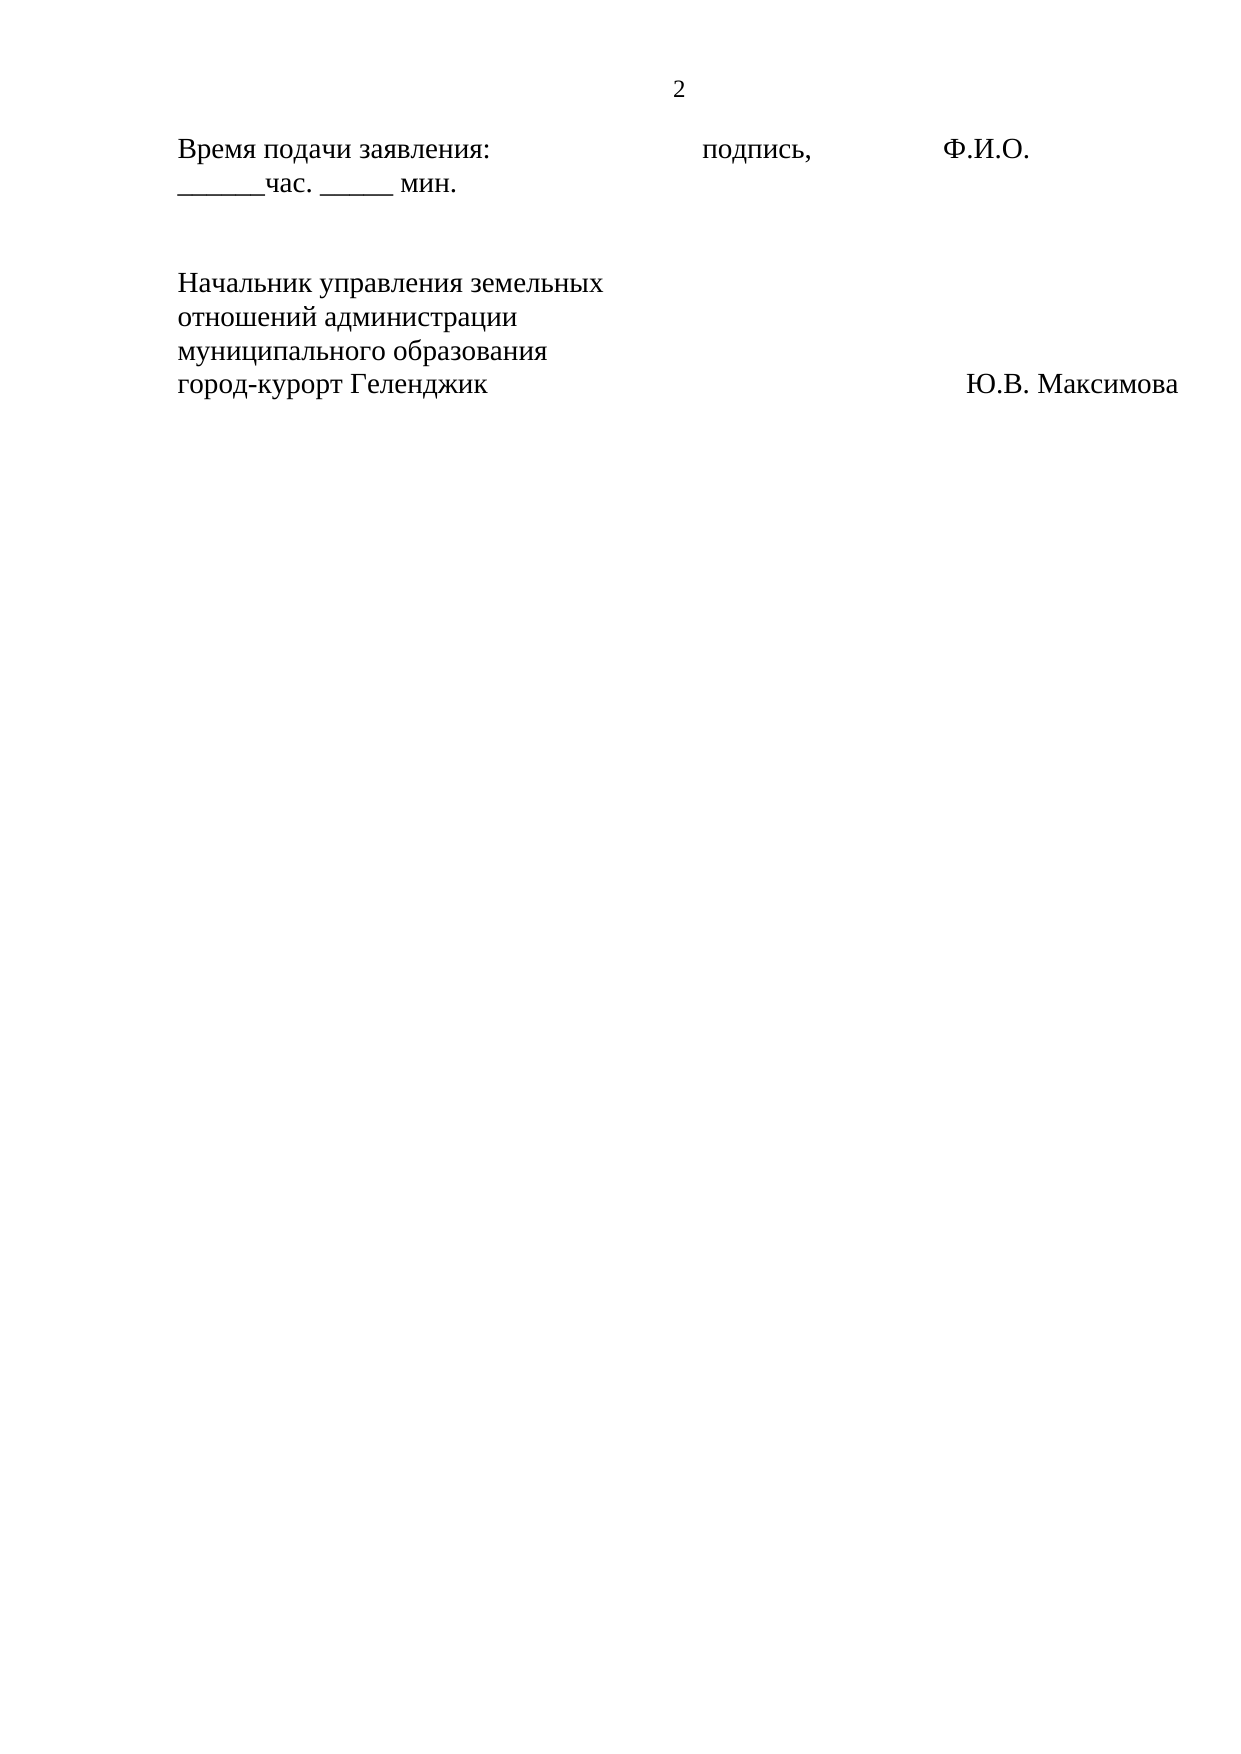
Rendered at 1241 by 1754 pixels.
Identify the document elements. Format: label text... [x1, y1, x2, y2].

text Время подачи заявления: подпись, Ф.И.О. [177, 131, 1181, 165]
text муниципального образования [177, 333, 1181, 366]
text отношений администрации [177, 299, 1181, 333]
text Начальник управления земельных [177, 266, 1181, 299]
text ______час. _____ мин. [177, 165, 1181, 198]
text город-курорт Геленджик Ю.В. Максимова [177, 366, 1181, 400]
